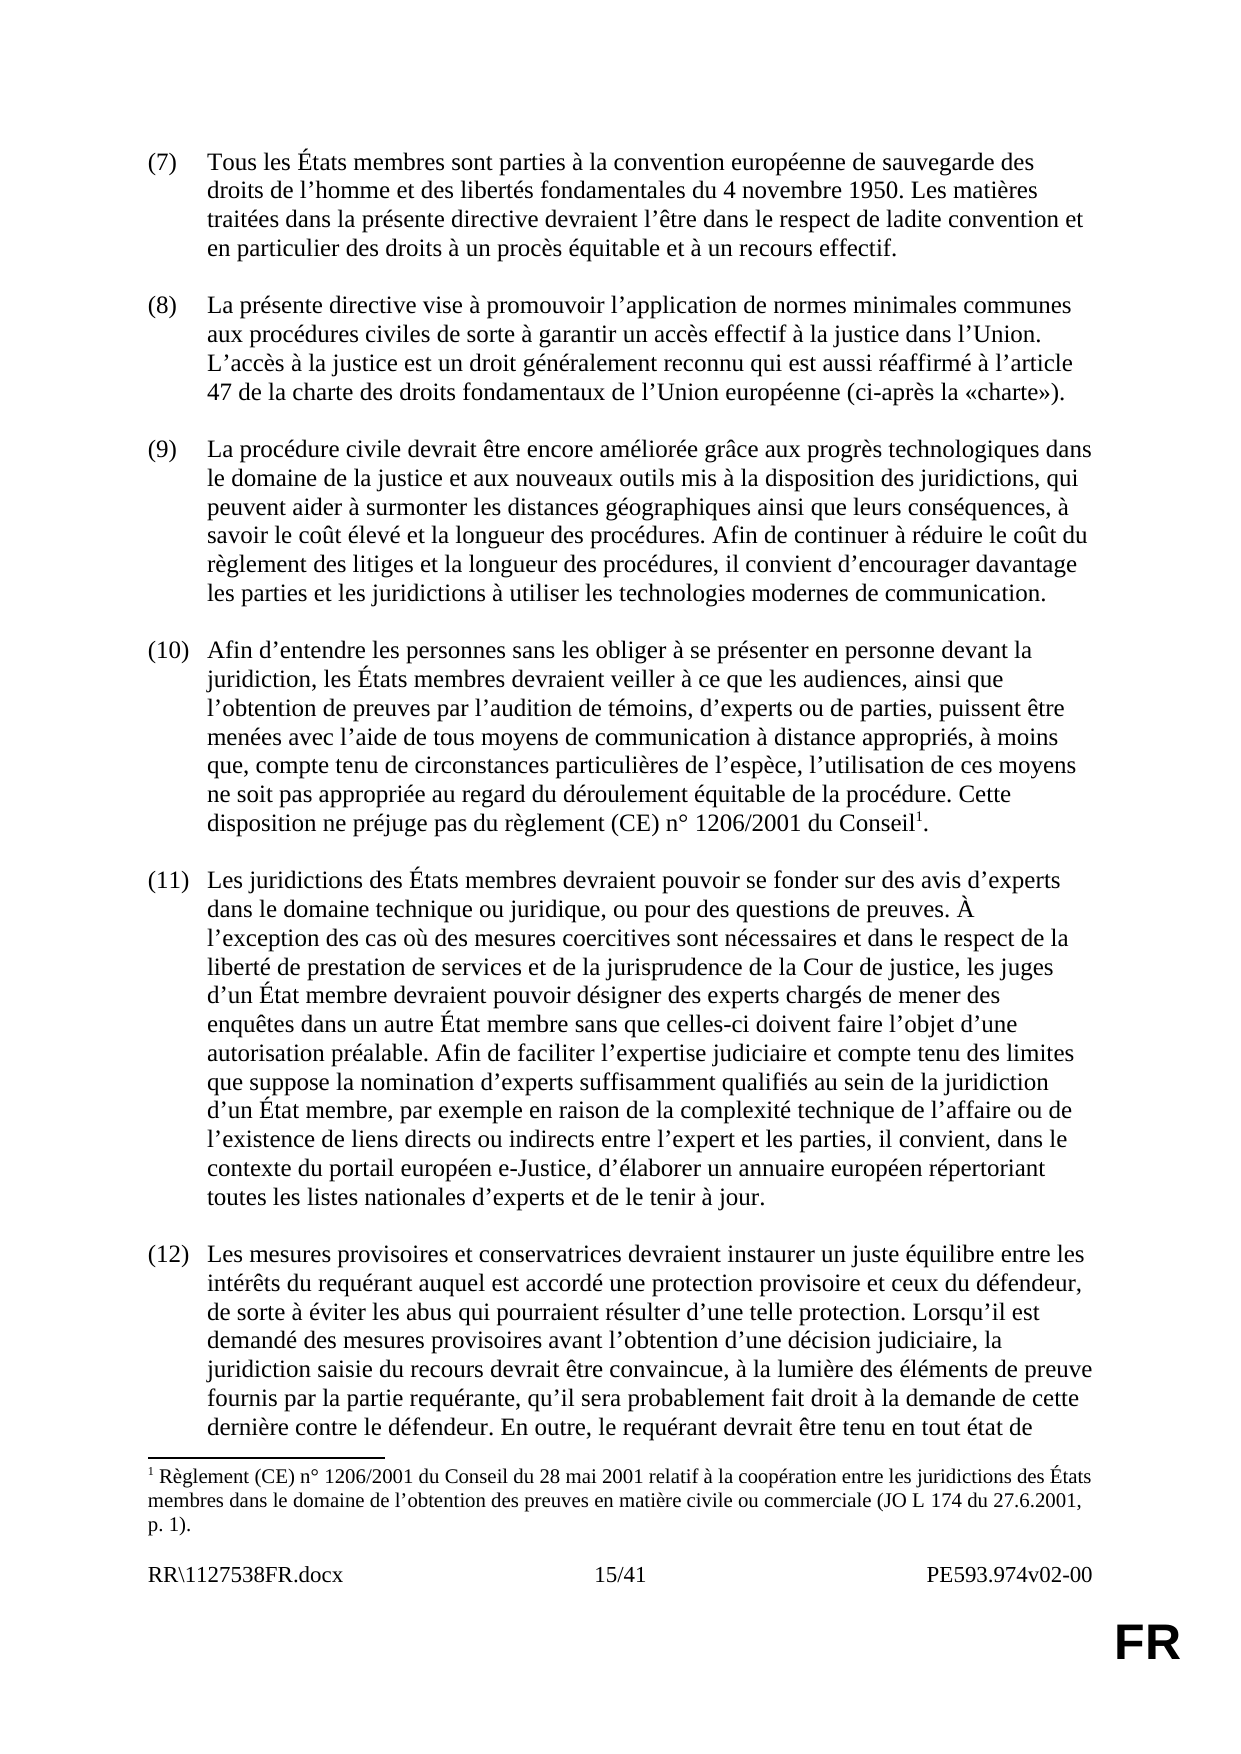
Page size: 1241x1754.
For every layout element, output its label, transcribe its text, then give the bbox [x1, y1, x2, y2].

text (9) La procédure civile devrait être encore améliorée grâce aux progrès technologiques dans le domaine de la justice et aux nouveaux outils mis à la disposition des juridictions, qui peuvent aider à surmonter les distances géographiques ainsi que leurs conséquences, à savoir le coût élevé et la longueur des procédures. Afin de continuer à réduire le coût du règlement des litiges et la longueur des procédures, il convient d’encourager davantage les parties et les juridictions à utiliser les technologies modernes de communication. [148, 434, 1092, 607]
text (11) Les juridictions des États membres devraient pouvoir se fonder sur des avis d’experts dans le domaine technique ou juridique, ou pour des questions de preuves. À l’exception des cas où des mesures coercitives sont nécessaires et dans le respect de la liberté de prestation de services et de la jurisprudence de la Cour de justice, les juges d’un État membre devraient pouvoir désigner des experts chargés de mener des enquêtes dans un autre État membre sans que celles-ci doivent faire l’objet d’une autorisation préalable. Afin de faciliter l’expertise judiciaire et compte tenu des limites que suppose la nomination d’experts suffisamment qualifiés au sein de la juridiction d’un État membre, par exemple en raison de la complexité technique de l’affaire ou de l’existence de liens directs ou indirects entre l’expert et les parties, il convient, dans le contexte du portail européen e-Justice, d’élaborer un annuaire européen répertoriant toutes les listes nationales d’experts et de le tenir à jour. [148, 866, 1092, 1211]
text (8) La présente directive vise à promouvoir l’application de normes minimales communes aux procédures civiles de sorte à garantir un accès effectif à la justice dans l’Union. L’accès à la justice est un droit généralement reconnu qui est aussi réaffirmé à l’article 47 de la charte des droits fondamentaux de l’Union européenne (ci-après la «charte»). [148, 291, 1092, 406]
text (10) Afin d’entendre les personnes sans les obliger à se présenter en personne devant la juridiction, les États membres devraient veiller à ce que les audiences, ainsi que l’obtention de preuves par l’audition de témoins, d’experts ou de parties, puissent être menées avec l’aide de tous moyens de communication à distance appropriés, à moins que, compte tenu de circonstances particulières de l’espèce, l’utilisation de ces moyens ne soit pas appropriée au regard du déroulement équitable de la procédure. Cette disposition ne préjuge pas du règlement (CE) n° 1206/2001 du Conseil. [148, 636, 1092, 837]
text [148, 1239, 1092, 1441]
text (7) Tous les États membres sont parties à la convention européenne de sauvegarde des droits de l’homme et des libertés fondamentales du 4 novembre 1950. Les matières traitées dans la présente directive devraient l’être dans le respect de ladite convention et en particulier des droits à un procès équitable et à un recours effectif. [148, 147, 1092, 262]
